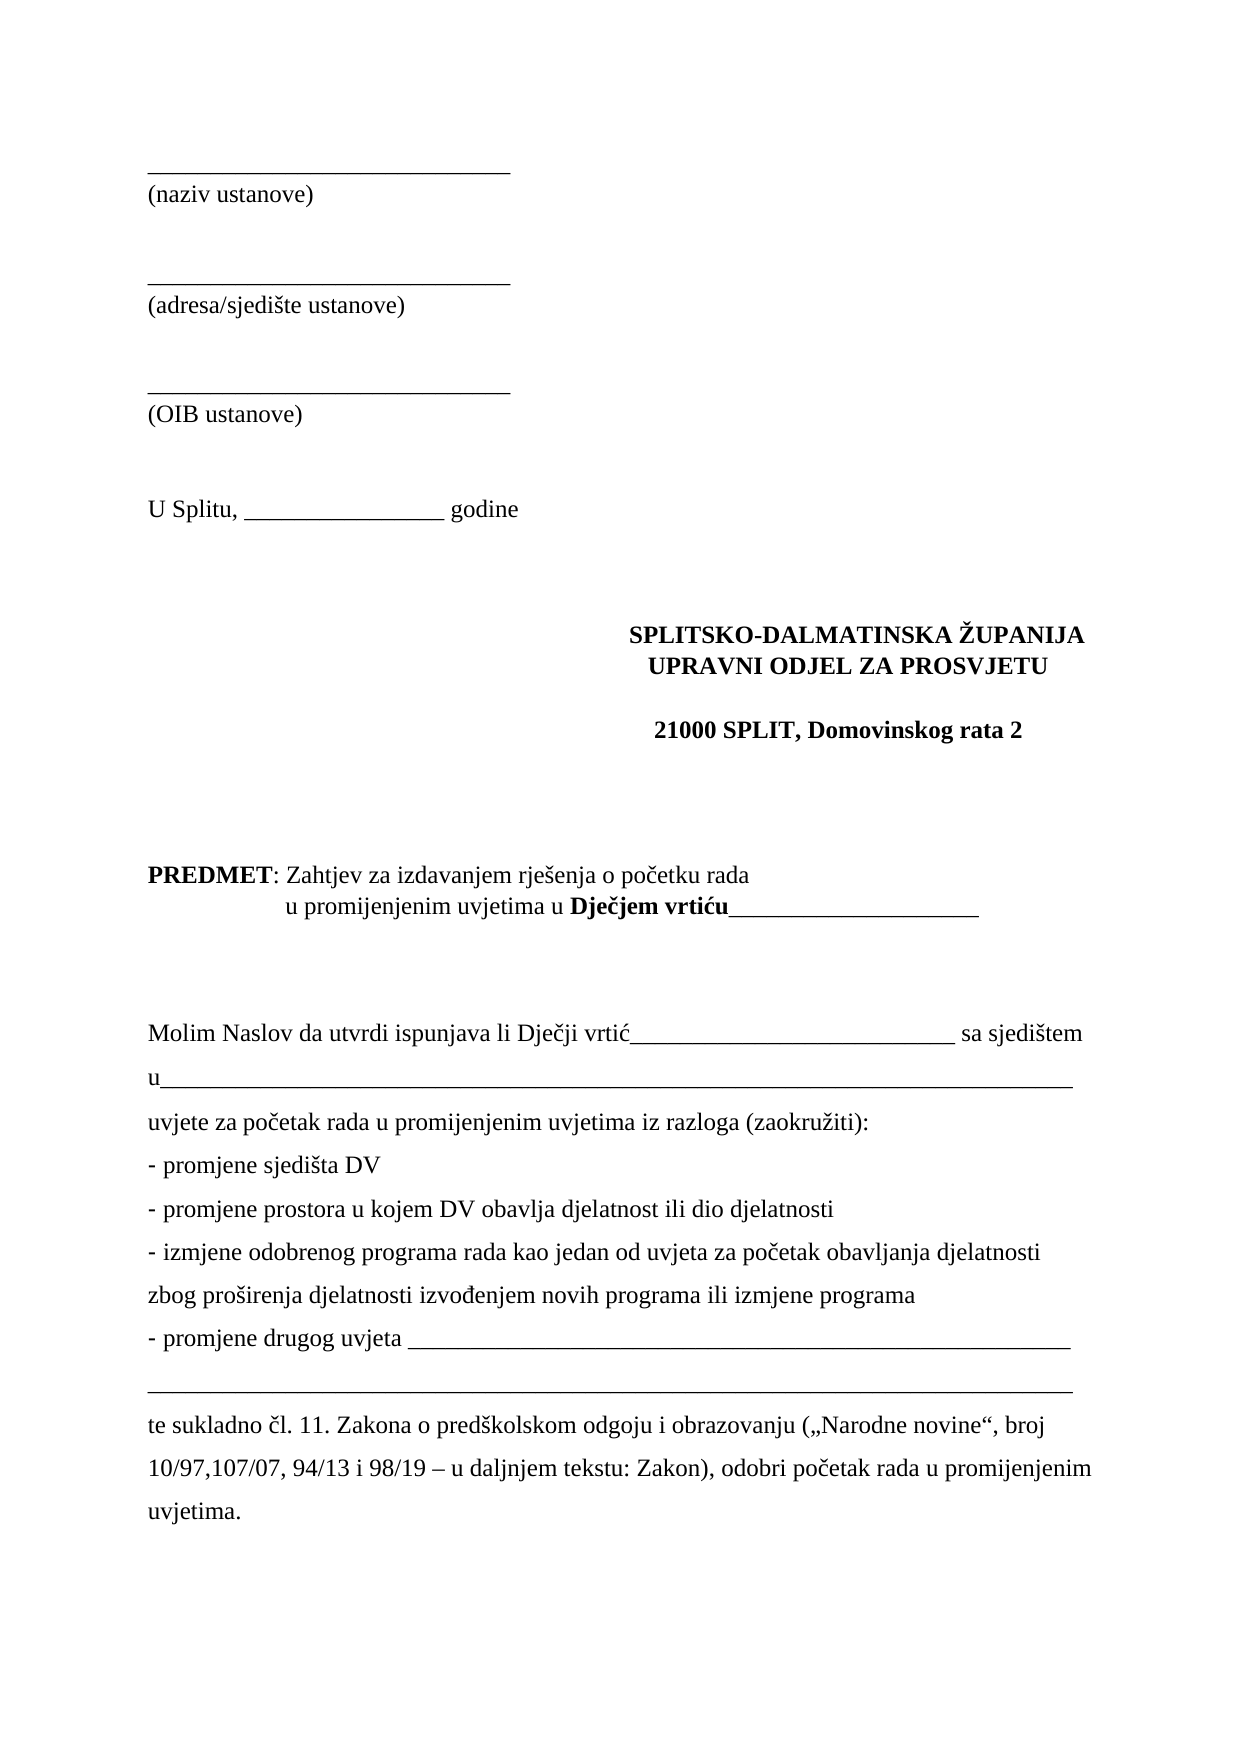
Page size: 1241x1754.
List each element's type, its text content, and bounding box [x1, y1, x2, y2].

text U Splitu, ________________ godine [148, 494, 1093, 553]
text _____________________________ (naziv ustanove) [148, 148, 1093, 207]
text _____________________________ (OIB ustanove) [148, 368, 1093, 428]
text PREDMET: Zahtjev za izdavanjem rješenja o početku rada u promijenjenim uvjetima u Dječjem vrtiću____________________ [148, 860, 1093, 950]
text SPLITSKO-DALMATINSKA ŽUPANIJA UPRAVNI ODJEL ZA PROSVJETU 21000 SPLIT, Domovinskog rata 2 [148, 620, 1093, 744]
text Molim Naslov da utvrdi ispunjava li Dječji vrtić__________________________ sa sjedištem u_________________________________________________________________________ uvjete za početak rada u promijenjenim uvjetima iz razloga (zaokružiti): - promjene sjedišta DV - promjene prostora u kojem DV obavlja djelatnost ili dio djelatnosti - izmjene odobrenog programa rada kao jedan od uvjeta za početak obavljanja djelatnosti zbog proširenja djelatnosti izvođenjem novih programa ili izmjene programa - promjene drugog uvjeta _____________________________________________________ __________________________________________________________________________ te sukladno čl. 11. Zakona o predškolskom odgoju i obrazovanju („Narodne novine“, broj 10/97,107/07, 94/13 i 98/19 – u daljnjem tekstu: Zakon), odobri početak rada u promijenjenim uvjetima. [148, 1018, 1093, 1567]
text _____________________________ (adresa/sjedište ustanove) [148, 226, 1093, 349]
